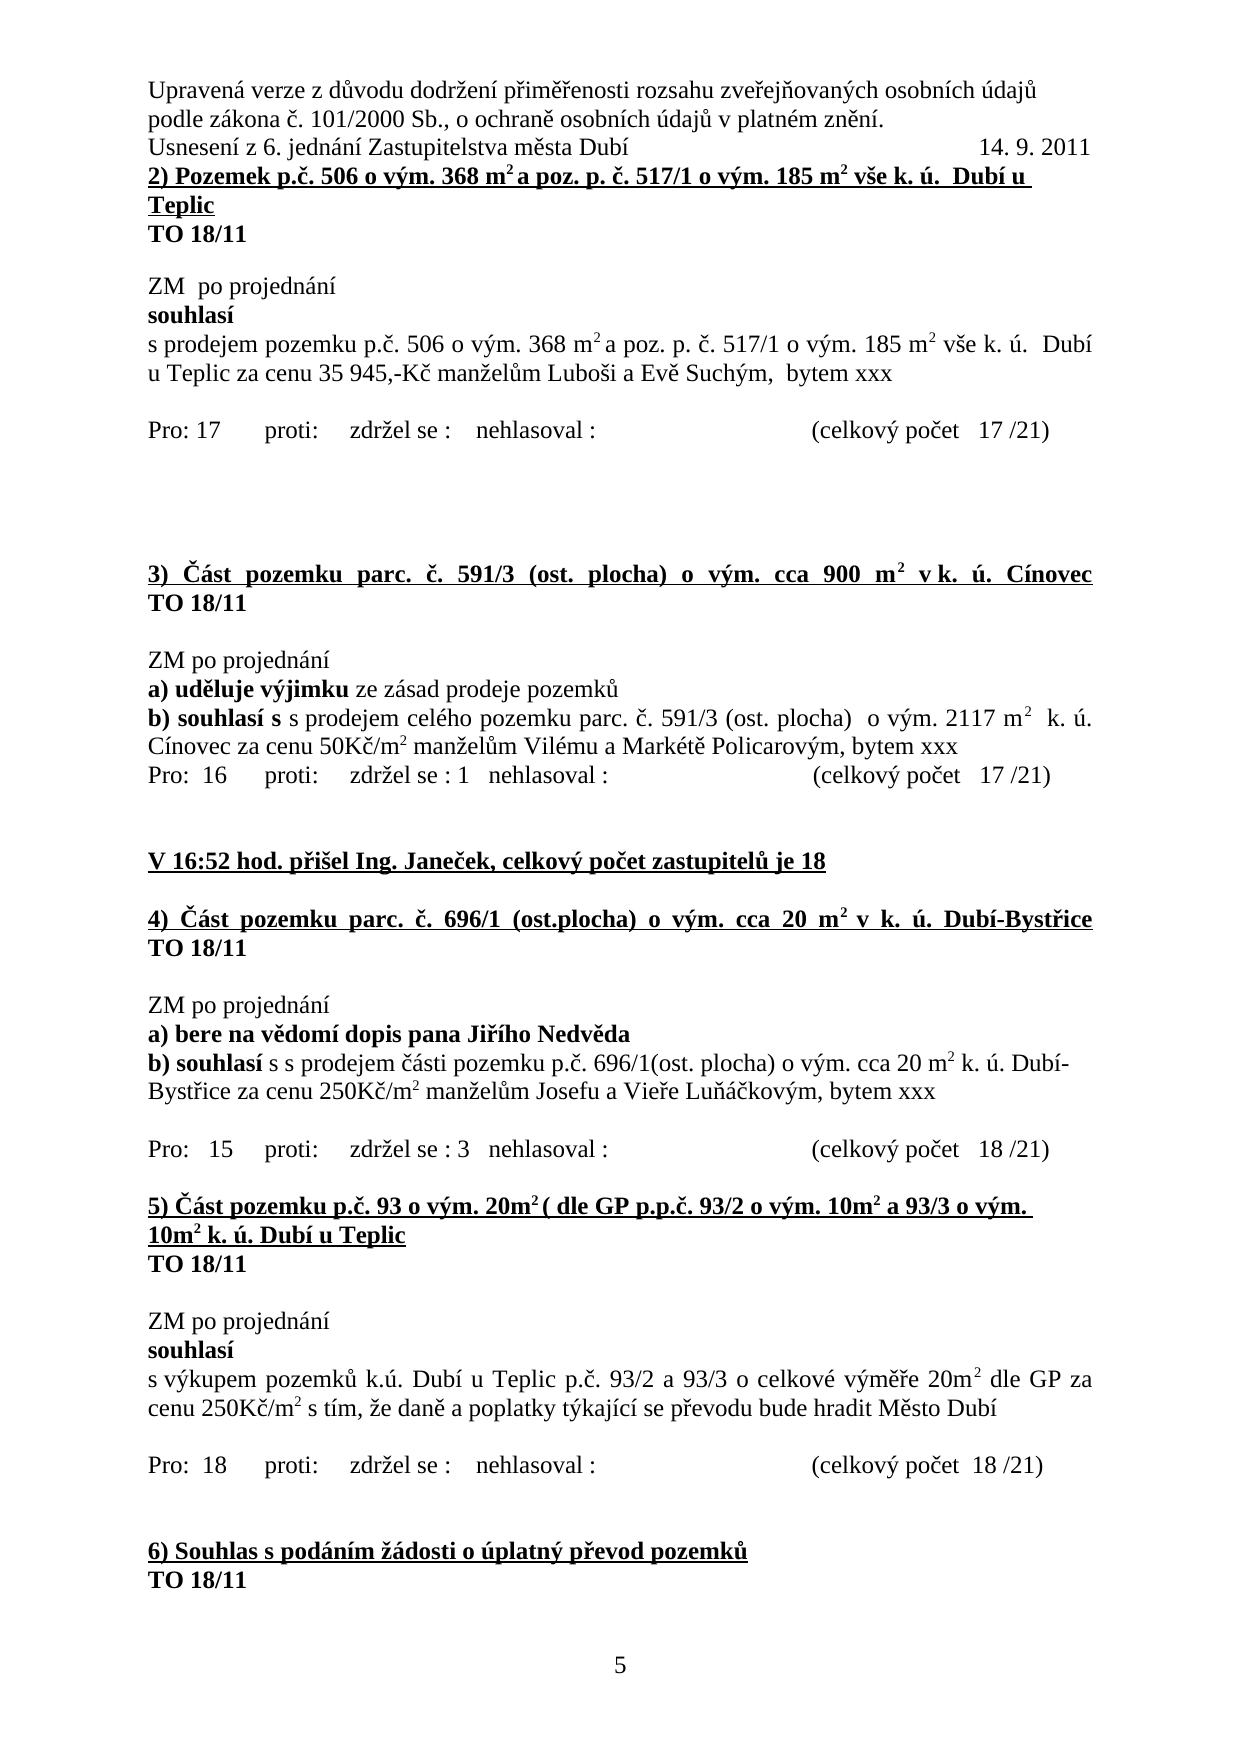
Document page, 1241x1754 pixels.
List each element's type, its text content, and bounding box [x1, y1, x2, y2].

list s prodejem pozemku p.č. 506 o vým. 368 m2 a poz. p. č. 517/1 o vým. 185 m2 vše k. ú. Dubí u Teplic za cenu 35 945,-Kč manželům Luboši a Evě Suchým, bytem xxx [148, 329, 1093, 386]
text a) bere na vědomí dopis pana Jiřího Nedvěda [148, 1019, 1093, 1048]
text s výkupem pozemků k.ú. Dubí u Teplic p.č. 93/2 a 93/3 o celkové výměře 20m2 dle GP za cenu 250Kč/m2 s tím, že daně a poplatky týkající se převodu bude hradit Město Dubí [148, 1364, 1093, 1421]
text a) uděluje výjimku ze zásad prodeje pozemků [148, 674, 1093, 703]
text V 16:52 hod. přišel Ing. Janeček, celkový počet zastupitelů je 18 [148, 846, 1093, 875]
text ZM po projednání [148, 990, 1093, 1019]
text ZM po projednání [148, 271, 1093, 300]
text 6) Souhlas s podáním žádosti o úplatný převod pozemků TO 18/11 [148, 1536, 1093, 1594]
text 4) Část pozemku parc. č. 696/1 (ost.plocha) o vým. cca 20 m2 v k. ú. Dubí-Bystřice TO 18/11 [148, 904, 1093, 929]
text ZM po projednání [148, 1306, 1093, 1335]
text TO 18/11 [148, 219, 1093, 247]
text Pro: 18 proti: zdržel se : nehlasoval : (celkový počet 18 /21) [148, 1450, 1093, 1479]
text Pro: 16 proti: zdržel se : 1 nehlasoval : (celkový počet 17 /21) [148, 760, 1093, 789]
text 3) Část pozemku parc. č. 591/3 (ost. plocha) o vým. cca 900 m2 v k. ú. Cínovec TO 18/11 [148, 559, 1093, 584]
text souhlasí [148, 1335, 1093, 1364]
text 4) Část pozemku parc. č. 696/1 (ost.plocha) o vým. cca 20 m2 v k. ú. Dubí-Bystřice TO 18/11 [148, 930, 1093, 961]
text ZM po projednání [148, 645, 1093, 674]
text b) souhlasí s s prodejem části pozemku p.č. 696/1(ost. plocha) o vým. cca 20 m2 k. ú. Dubí-Bystřice za cenu 250Kč/m2 manželům Josefu a Vieře Luňáčkovým, bytem xxx [148, 1048, 1093, 1105]
text 2) Pozemek p.č. 506 o vým. 368 m2 a poz. p. č. 517/1 o vým. 185 m2 vše k. ú. Dubí u Teplic [148, 161, 1093, 219]
text Pro: 15 proti: zdržel se : 3 nehlasoval : (celkový počet 18 /21) [148, 1134, 1093, 1163]
text souhlasí [148, 300, 1093, 329]
text Pro: 17 proti: zdržel se : nehlasoval : (celkový počet 17 /21) [148, 415, 1093, 444]
text 5) Část pozemku p.č. 93 o vým. 20m2 ( dle GP p.p.č. 93/2 o vým. 10m2 a 93/3 o vým. 10m2 k. ú. Dubí u Teplic TO 18/11 [148, 1191, 1093, 1278]
list b) souhlasí s s prodejem celého pozemku parc. č. 591/3 (ost. plocha) o vým. 2117 m2 k. ú. Cínovec za cenu 50Kč/m2 manželům Vilému a Markétě Policarovým, bytem xxx [148, 703, 1093, 760]
text 3) Část pozemku parc. č. 591/3 (ost. plocha) o vým. cca 900 m2 v k. ú. Cínovec TO 18/11 [148, 585, 1093, 616]
